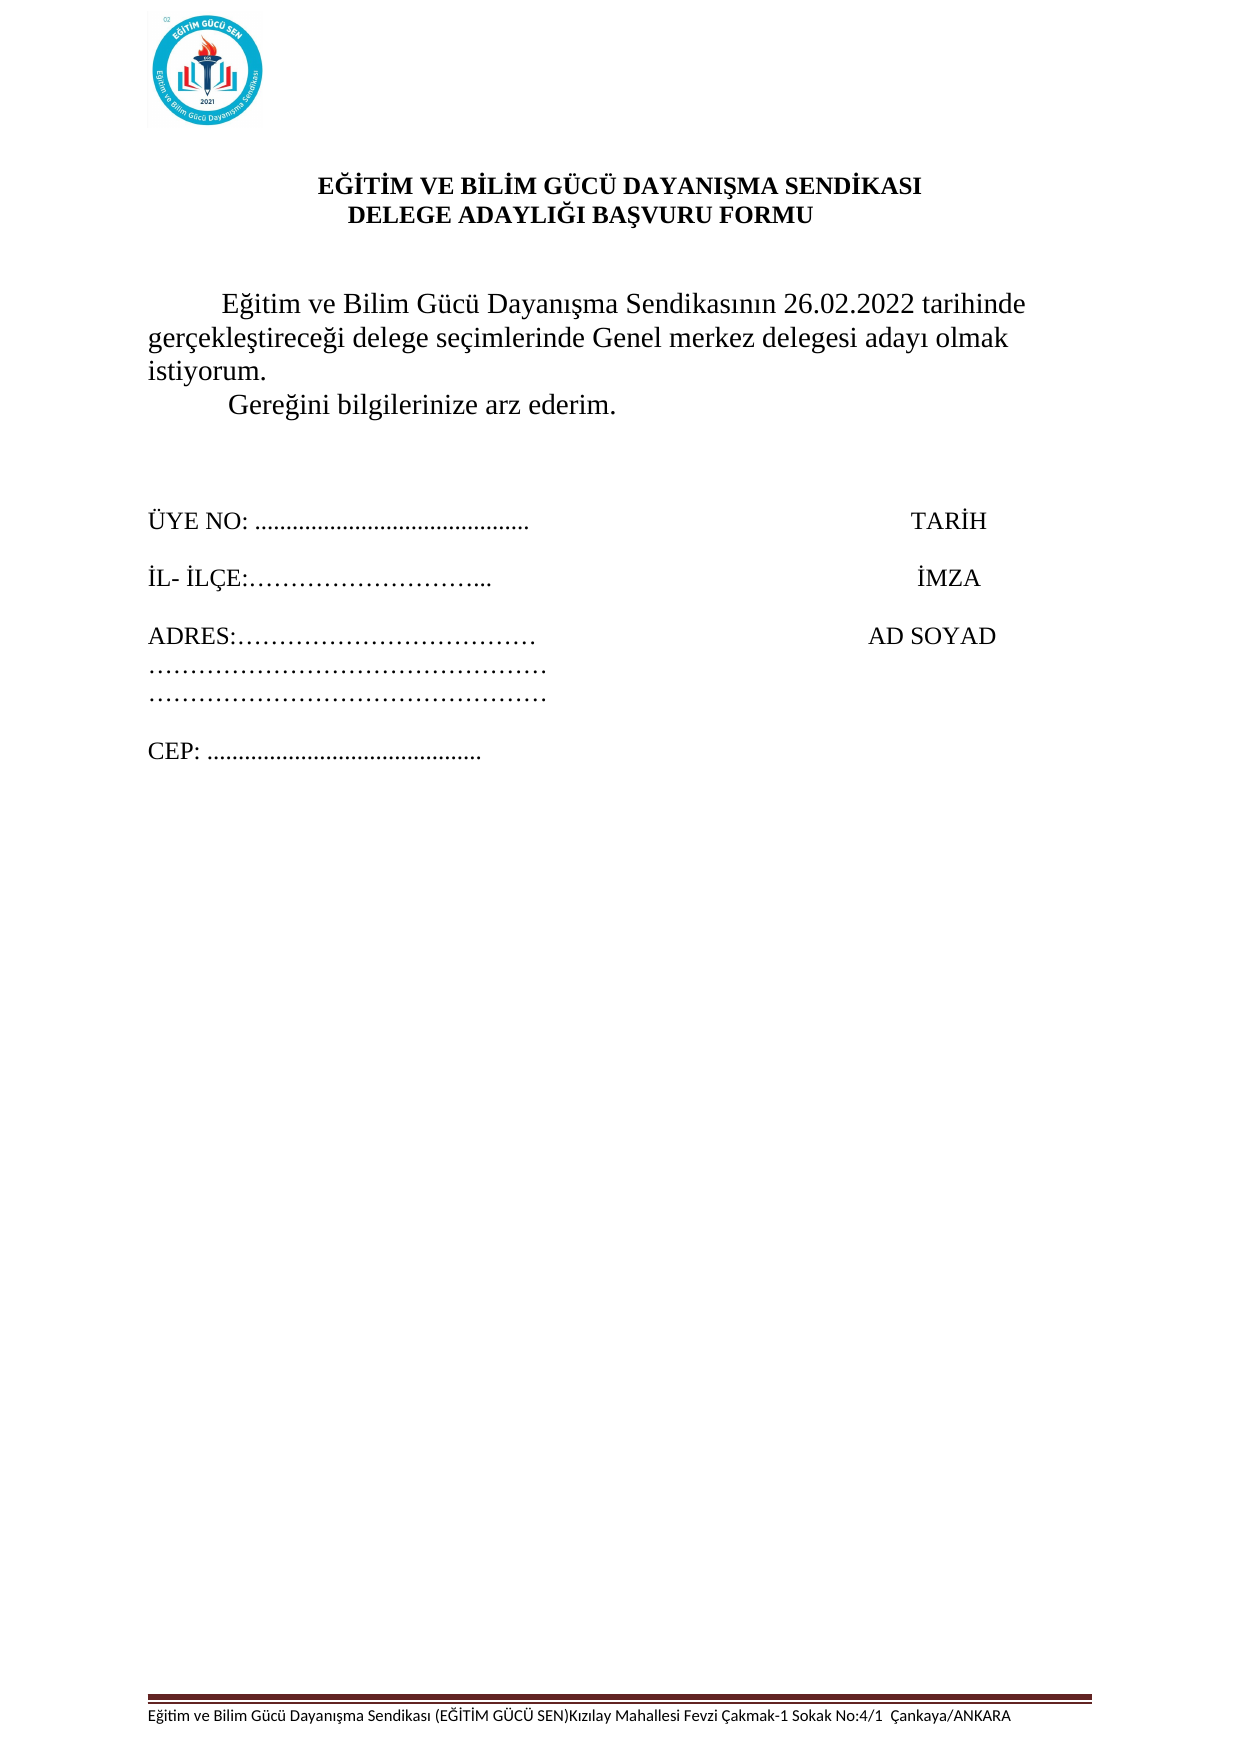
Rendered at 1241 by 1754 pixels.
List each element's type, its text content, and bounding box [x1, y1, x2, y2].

text ………………………………………… [148, 650, 1092, 678]
text CEP: ............................................ [148, 736, 1092, 765]
text EĞİTİM VE BİLİM GÜCÜ DAYANIŞMA SENDİKASI [148, 171, 1092, 200]
text İL- İLÇE:………………………... İMZA [148, 563, 1092, 592]
picture [147, 11, 264, 128]
text ………………………………………… [148, 678, 1092, 707]
text ÜYE NO: ............................................ TARİH [148, 506, 1092, 535]
text Gereğini bilgilerinize arz ederim. [148, 387, 1092, 421]
text ADRES:……………………………… AD SOYAD [148, 621, 1092, 650]
text Eğitim ve Bilim Gücü Dayanışma Sendikasının 26.02.2022 tarihinde gerçekleştireceği delege seçimlerinde Genel merkez delegesi adayı olmak istiyorum. [148, 286, 1092, 387]
text DELEGE ADAYLIĞI BAŞVURU FORMU [148, 200, 1092, 229]
